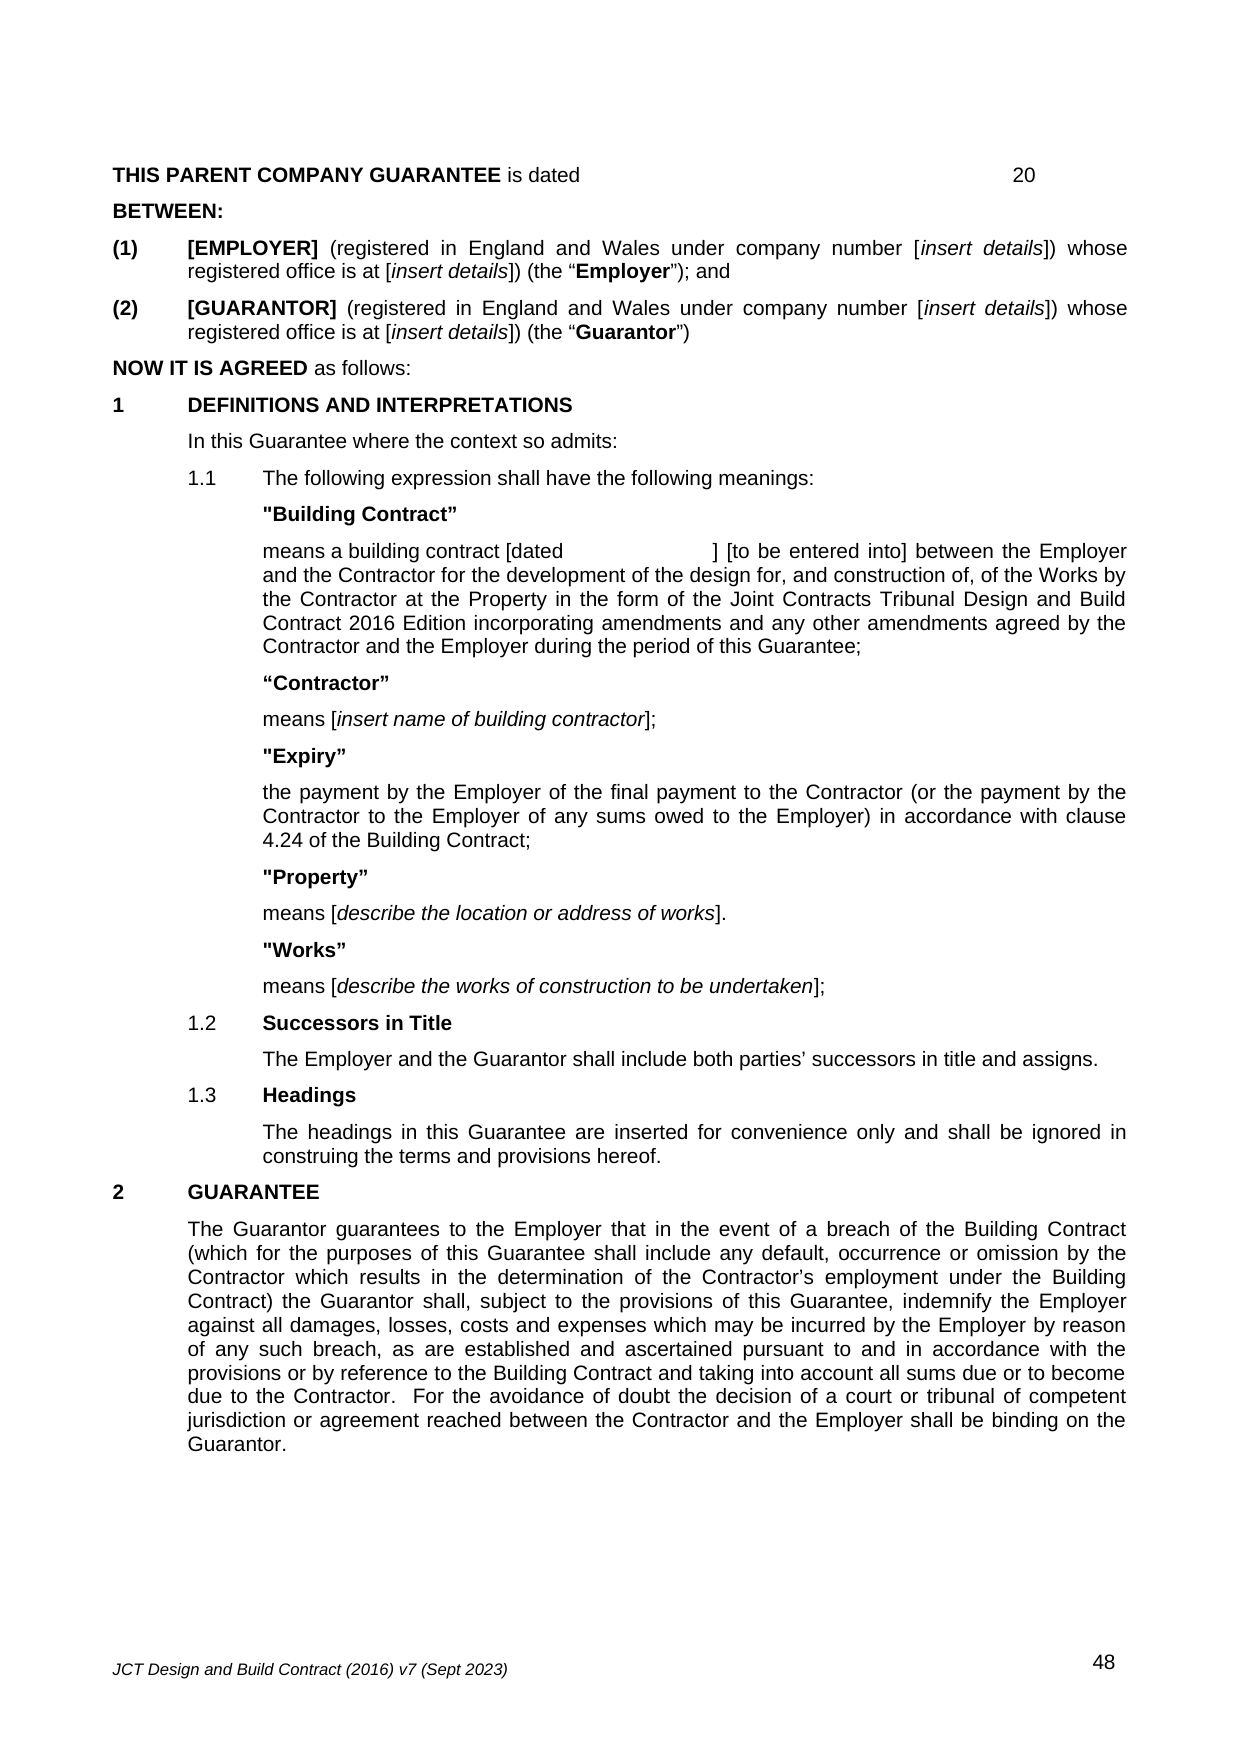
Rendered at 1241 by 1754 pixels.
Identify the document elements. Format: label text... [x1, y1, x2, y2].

text (2) [GUARANTOR] (registered in England and Wales under company number [insert details]) whose registered office is at [insert details]) (the “Guarantor”) [112, 296, 1128, 344]
list DEFINITIONS AND INTERPRETATIONS [112, 393, 1128, 417]
text The Guarantor guarantees to the Employer that in the event of a breach of the Building Contract (which for the purposes of this Guarantee shall include any default, occurrence or omission by the Contractor which results in the determination of the Contractor’s employment under the Building Contract) the Guarantor shall, subject to the provisions of this Guarantee, indemnify the Employer against all damages, losses, costs and expenses which may be incurred by the Employer by reason of any such breach, as are established and ascertained pursuant to and in accordance with the provisions or by reference to the Building Contract and taking into account all sums due or to become due to the Contractor. For the avoidance of doubt the decision of a court or tribunal of competent jurisdiction or agreement reached between the Contractor and the Employer shall be binding on the Guarantor. [187, 1217, 1128, 1456]
text The Employer and the Guarantor shall include both parties’ successors in title and assigns. [262, 1047, 1128, 1071]
text the payment by the Employer of the final payment to the Contractor (or the payment by the Contractor to the Employer of any sums owed to the Employer) in accordance with clause 4.24 of the Building Contract; [262, 780, 1128, 852]
text “Contractor” [262, 671, 1128, 695]
text "Works” [262, 937, 1128, 961]
text In this Guarantee where the context so admits: [187, 429, 1128, 453]
text (1) [EMPLOYER] (registered in England and Wales under company number [insert details]) whose registered office is at [insert details]) (the “Employer”); and [112, 235, 1128, 283]
text "Building Contract” [262, 502, 1128, 526]
list Headings [187, 1083, 1128, 1107]
text THIS PARENT COMPANY GUARANTEE is dated 20 [112, 162, 1128, 186]
text "Expiry” [262, 744, 1128, 768]
text means a building contract [dated ] [to be entered into] between the Employer and the Contractor for the development of the design for, and construction of, of the Works by the Contractor at the Property in the form of the Joint Contracts Tribunal Design and Build Contract 2016 Edition incorporating amendments and any other amendments agreed by the Contractor and the Employer during the period of this Guarantee; [262, 538, 1128, 658]
list Successors in Title [187, 1010, 1128, 1034]
text "Property” [262, 864, 1128, 888]
text NOW IT IS AGREED as follows: [112, 356, 1128, 380]
text BETWEEN: [112, 199, 1128, 223]
text means [describe the location or address of works]. [262, 901, 1128, 925]
list GUARANTEE [112, 1180, 1128, 1204]
text means [insert name of building contractor]; [262, 707, 1128, 731]
list The following expression shall have the following meanings: [187, 466, 1128, 489]
text means [describe the works of construction to be undertaken]; [262, 974, 1128, 998]
text The headings in this Guarantee are inserted for convenience only and shall be ignored in construing the terms and provisions hereof. [262, 1120, 1128, 1168]
